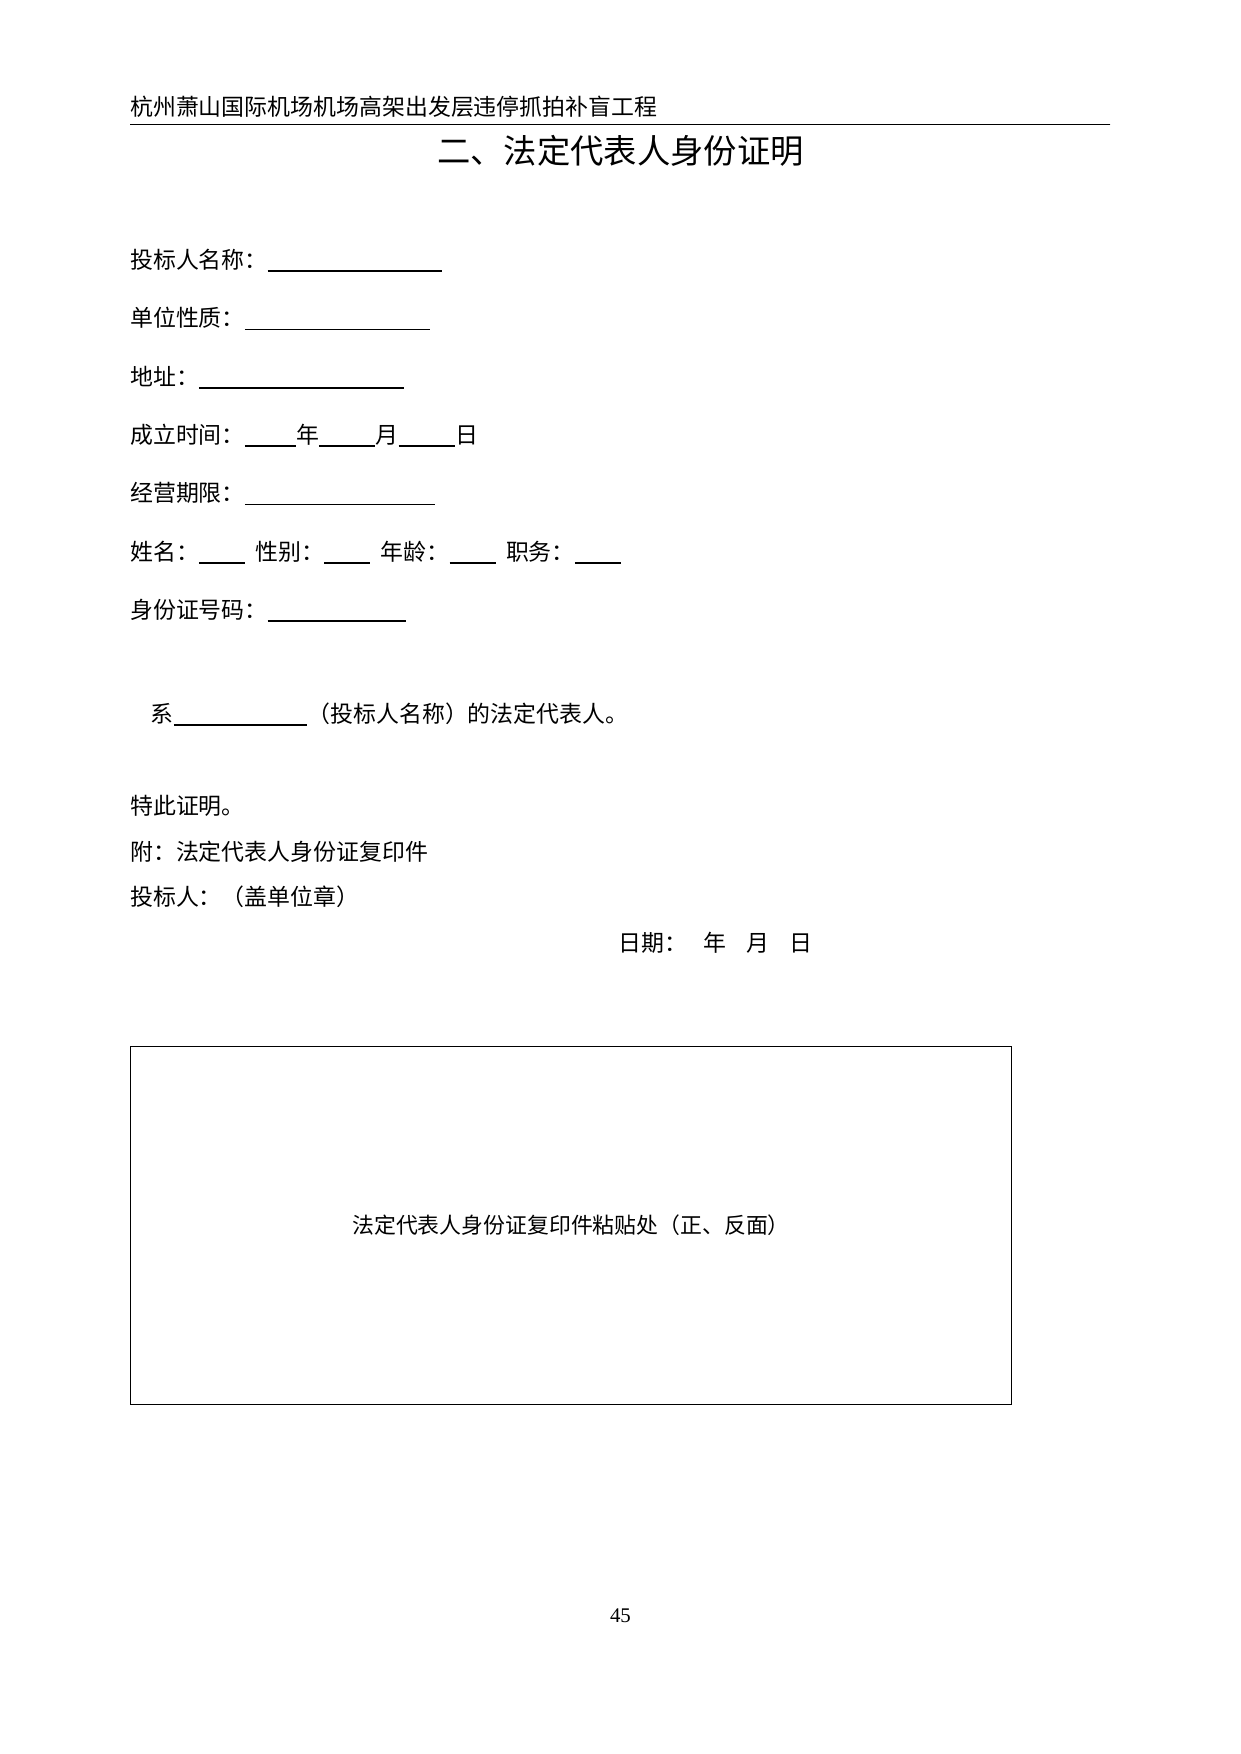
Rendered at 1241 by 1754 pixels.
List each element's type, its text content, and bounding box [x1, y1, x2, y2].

text 姓名： 性别： 年龄： 职务： [130, 523, 1110, 569]
text 投标人：（盖单位章） [130, 869, 1110, 915]
text 特此证明。 [130, 777, 1110, 823]
text 地址： [130, 348, 1110, 394]
text 投标人名称： [130, 232, 1110, 277]
text 二、法定代表人身份证明 [130, 125, 1110, 173]
text 身份证号码： [130, 582, 1110, 627]
text 成立时间： 年 月 日 [130, 407, 1110, 452]
text 单位性质： [130, 290, 1110, 336]
text 日期： 年 月 日 [130, 915, 1110, 961]
text 系 （投标人名称）的法定代表人。 [130, 686, 1110, 732]
text 附：法定代表人身份证复印件 [130, 823, 1110, 869]
text 经营期限： [130, 465, 1110, 511]
